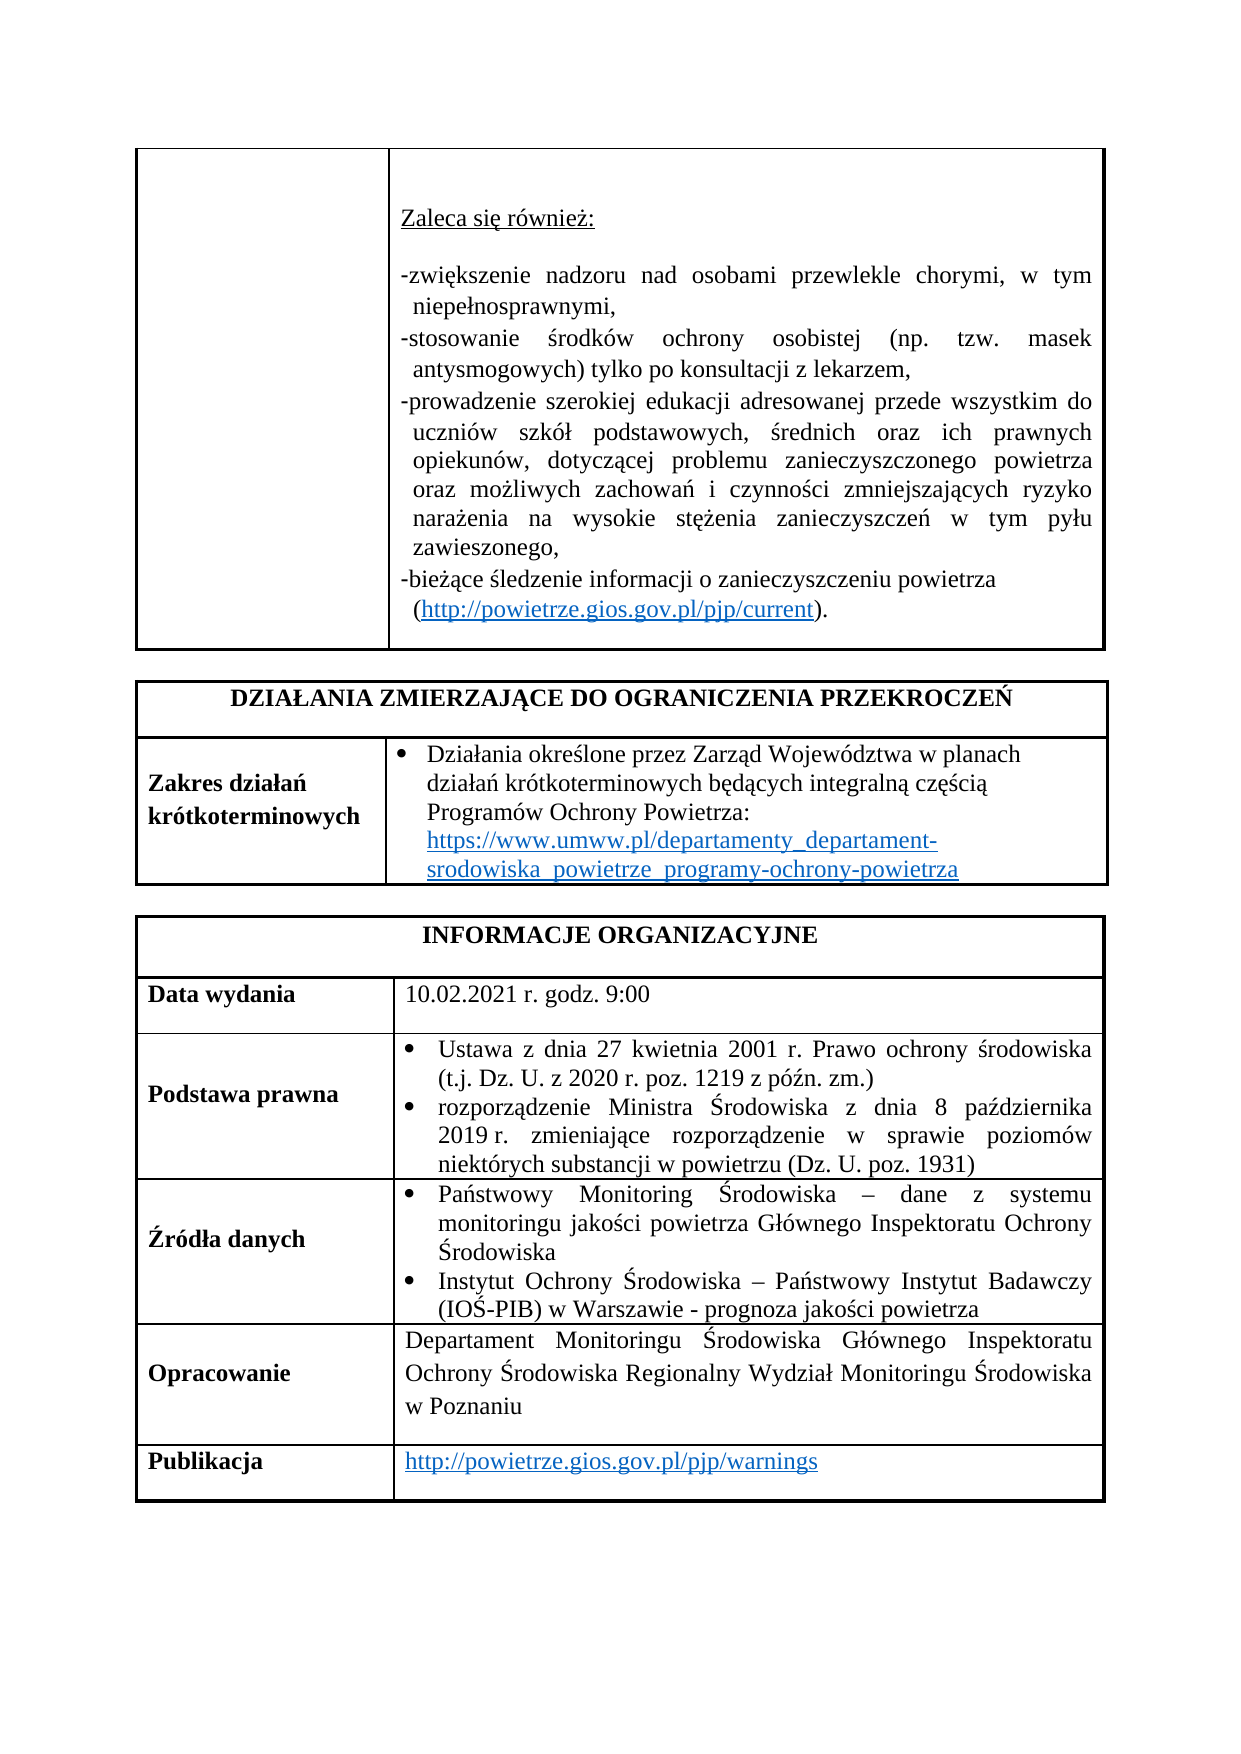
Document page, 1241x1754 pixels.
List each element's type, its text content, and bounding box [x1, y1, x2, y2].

table_cell Publikacja [138, 1446, 393, 1499]
table_cell Departament Monitoringu Środowiska Głównego Inspektoratu Ochrony Środowiska Regionalny Wydział Monitoringu Środowiska w Poznaniu [395, 1325, 1102, 1444]
table_cell Zakres działań krótkoterminowych [138, 739, 385, 883]
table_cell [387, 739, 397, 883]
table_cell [390, 149, 1102, 648]
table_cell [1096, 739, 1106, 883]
table_cell Opracowanie [138, 1325, 393, 1444]
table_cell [138, 149, 388, 648]
table_cell http://powietrze.gios.gov.pl/pjp/warnings [395, 1446, 1102, 1499]
table_cell Podstawa prawna [138, 1034, 393, 1178]
table_cell Źródła danych [138, 1180, 393, 1323]
table_cell Państwowy Monitoring Środowiska – dane z systemu monitoringu jakości powietrza Głównego Inspektoratu Ochrony Środowiska Instytut Ochrony Środowiska – Państwowy Instytut Badawczy (IOŚ-PIB) w Warszawie - prognoza jakości powietrza [395, 1180, 1102, 1323]
table_header DZIAŁANIA ZMIERZAJĄCE DO OGRANICZENIA PRZEKROCZEŃ [138, 683, 1106, 736]
table_cell 10.02.2021 r. godz. 9:00 [395, 979, 1102, 1033]
table_cell Ustawa z dnia 27 kwietnia 2001 r. Prawo ochrony środowiska (t.j. Dz. U. z 2020 r. poz. 1219 z późn. zm.) rozporządzenie Ministra Środowiska z dnia 8 października 2019 r. zmieniające rozporządzenie w sprawie poziomów niektórych substancji w powietrzu (Dz. U. poz. 1931) [395, 1034, 1102, 1178]
table_header INFORMACJE ORGANIZACYJNE [138, 918, 1102, 976]
table_cell Data wydania [138, 979, 393, 1033]
